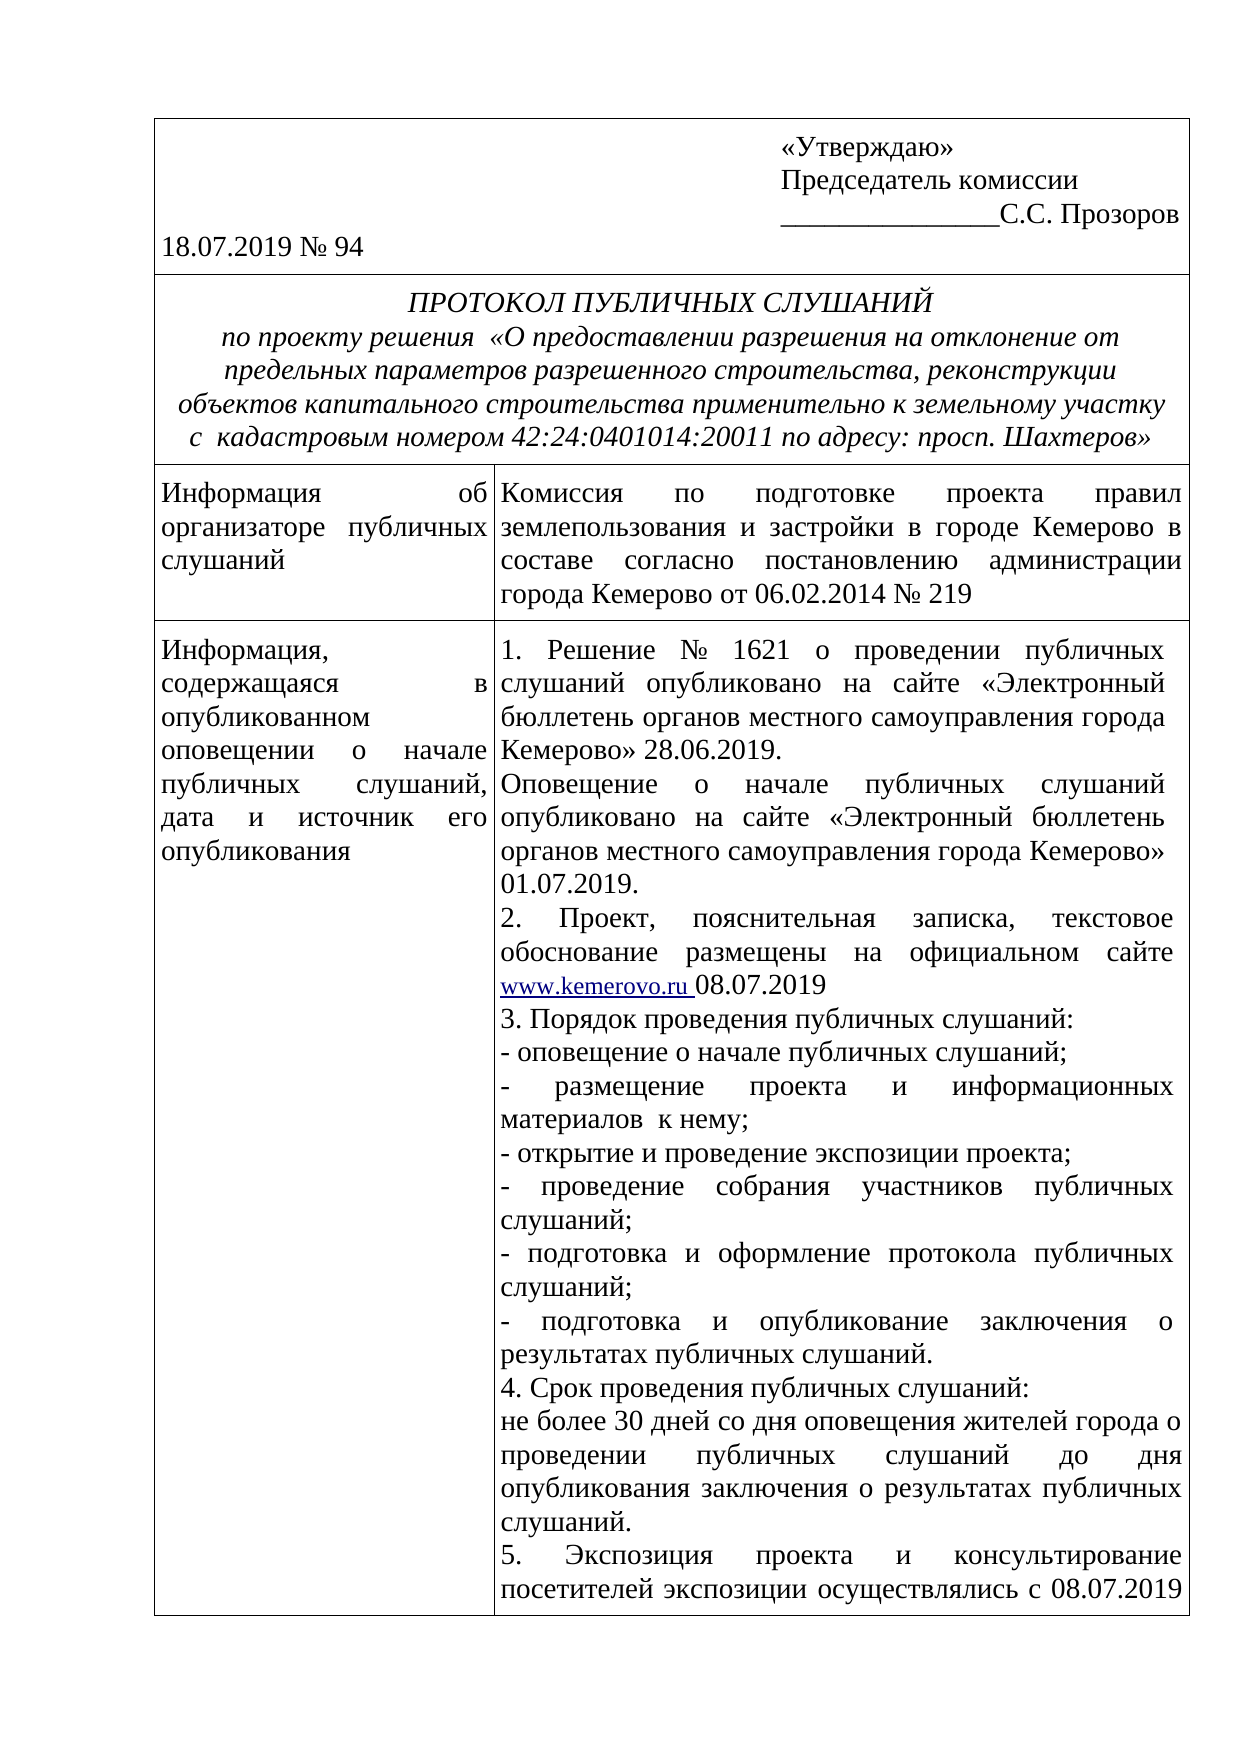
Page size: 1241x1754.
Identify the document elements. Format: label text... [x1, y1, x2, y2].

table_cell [155, 621, 494, 1615]
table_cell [495, 621, 1189, 1615]
table_cell Комиссия по подготовке проекта правил землепользования и застройки в городе Кемерово в составе согласно постановлению администрации города Кемерово от 06.02.2014 № 219 [495, 465, 1189, 620]
table_header «Утверждаю» Председатель комиссии _______________С.С. Прозоров 18.07.2019 № 94 [155, 119, 1189, 274]
table_cell Информация об организаторе публичных слушаний [155, 465, 494, 620]
table_cell ПРОТОКОЛ ПУБЛИЧНЫХ СЛУШАНИЙ по проекту решения «О предоставлении разрешения на отклонение от предельных параметров разрешенного строительства, реконструкции объектов капитального строительства применительно к земельному участку с кадастровым номером 42:24:0401014:20011 по адресу: просп. Шахтеров» [155, 275, 1189, 464]
